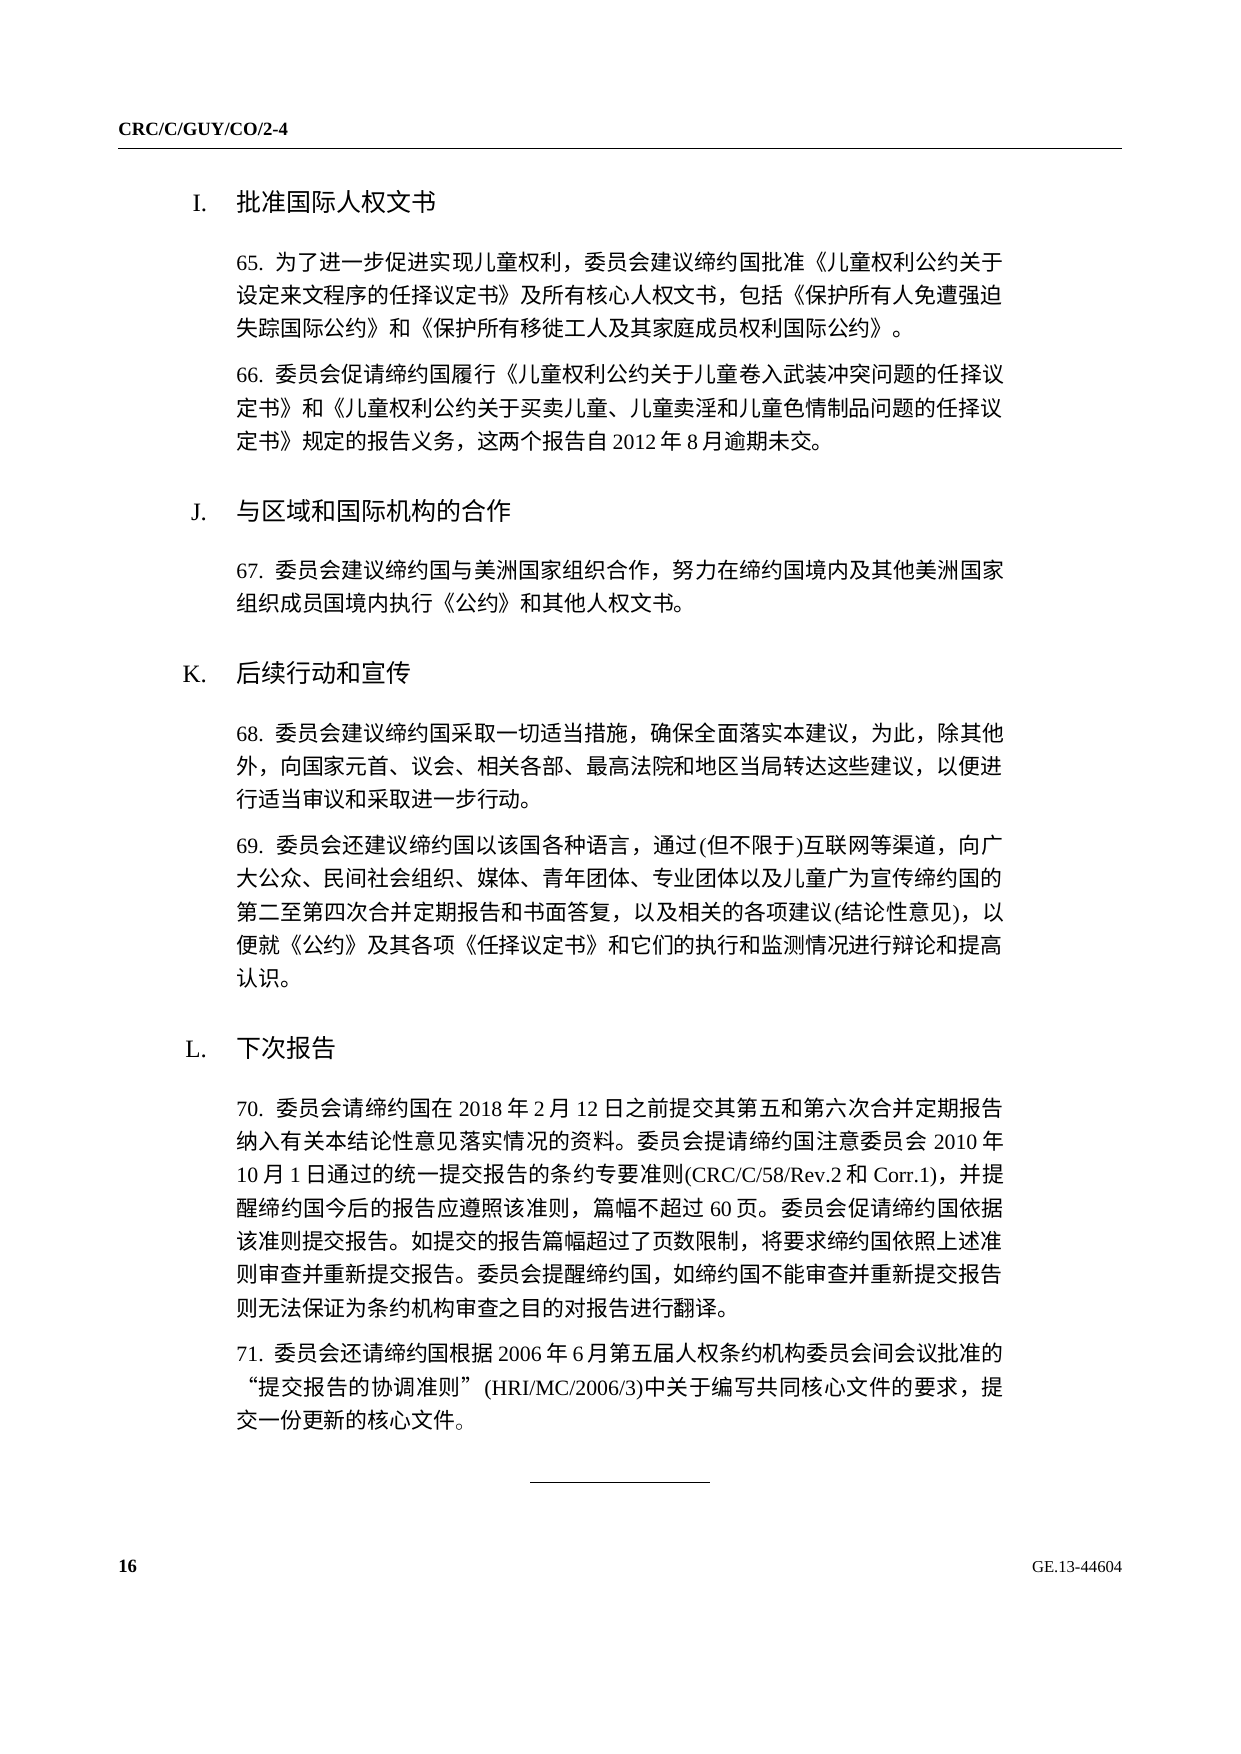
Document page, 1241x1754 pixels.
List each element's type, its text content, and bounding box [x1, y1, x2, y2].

text J. 与区域和国际机构的合作 [118, 493, 1004, 527]
text 69. 委员会还建议缔约国以该国各种语言，通过(但不限于)互联网等渠道，向广大公众、民间社会组织、媒体、青年团体、专业团体以及儿童广为宣传缔约国的第二至第四次合并定期报告和书面答复，以及相关的各项建议(结论性意见)，以便就《公约》及其各项《任择议定书》和它们的执行和监测情况进行辩论和提高认识。 [236, 827, 1004, 993]
text K. 后续行动和宣传 [118, 656, 1004, 689]
text 65. 为了进一步促进实现儿童权利，委员会建议缔约国批准《儿童权利公约关于设定来文程序的任择议定书》及所有核心人权文书，包括《保护所有人免遭强迫失踪国际公约》和《保护所有移徙工人及其家庭成员权利国际公约》。 [236, 243, 1004, 343]
text 70. 委员会请缔约国在2018年2月12日之前提交其第五和第六次合并定期报告，纳入有关本结论性意见落实情况的资料。委员会提请缔约国注意委员会2010年10月1日通过的统一提交报告的条约专要准则(CRC/C/58/Rev.2和Corr.1)，并提醒缔约国今后的报告应遵照该准则，篇幅不超过60页。委员会促请缔约国依据该准则提交报告。如提交的报告篇幅超过了页数限制，将要求缔约国依照上述准则审查并重新提交报告。委员会提醒缔约国，如缔约国不能审查并重新提交报告，则无法保证为条约机构审查之目的对报告进行翻译。 [236, 1089, 1004, 1323]
text I. 批准国际人权文书 [118, 185, 1004, 218]
text 66. 委员会促请缔约国履行《儿童权利公约关于儿童卷入武装冲突问题的任择议定书》和《儿童权利公约关于买卖儿童、儿童卖淫和儿童色情制品问题的任择议定书》规定的报告义务，这两个报告自2012年8月逾期未交。 [236, 356, 1004, 456]
text L. 下次报告 [118, 1031, 1004, 1064]
text 67. 委员会建议缔约国与美洲国家组织合作，努力在缔约国境内及其他美洲国家组织成员国境内执行《公约》和其他人权文书。 [236, 552, 1004, 618]
text 68. 委员会建议缔约国采取一切适当措施，确保全面落实本建议，为此，除其他外，向国家元首、议会、相关各部、最高法院和地区当局转达这些建议，以便进行适当审议和采取进一步行动。 [236, 714, 1004, 814]
text 71. 委员会还请缔约国根据2006年6月第五届人权条约机构委员会间会议批准的“提交报告的协调准则”(HRI/MC/2006/3)中关于编写共同核心文件的要求，提交一份更新的核心文件。 [236, 1335, 1004, 1435]
